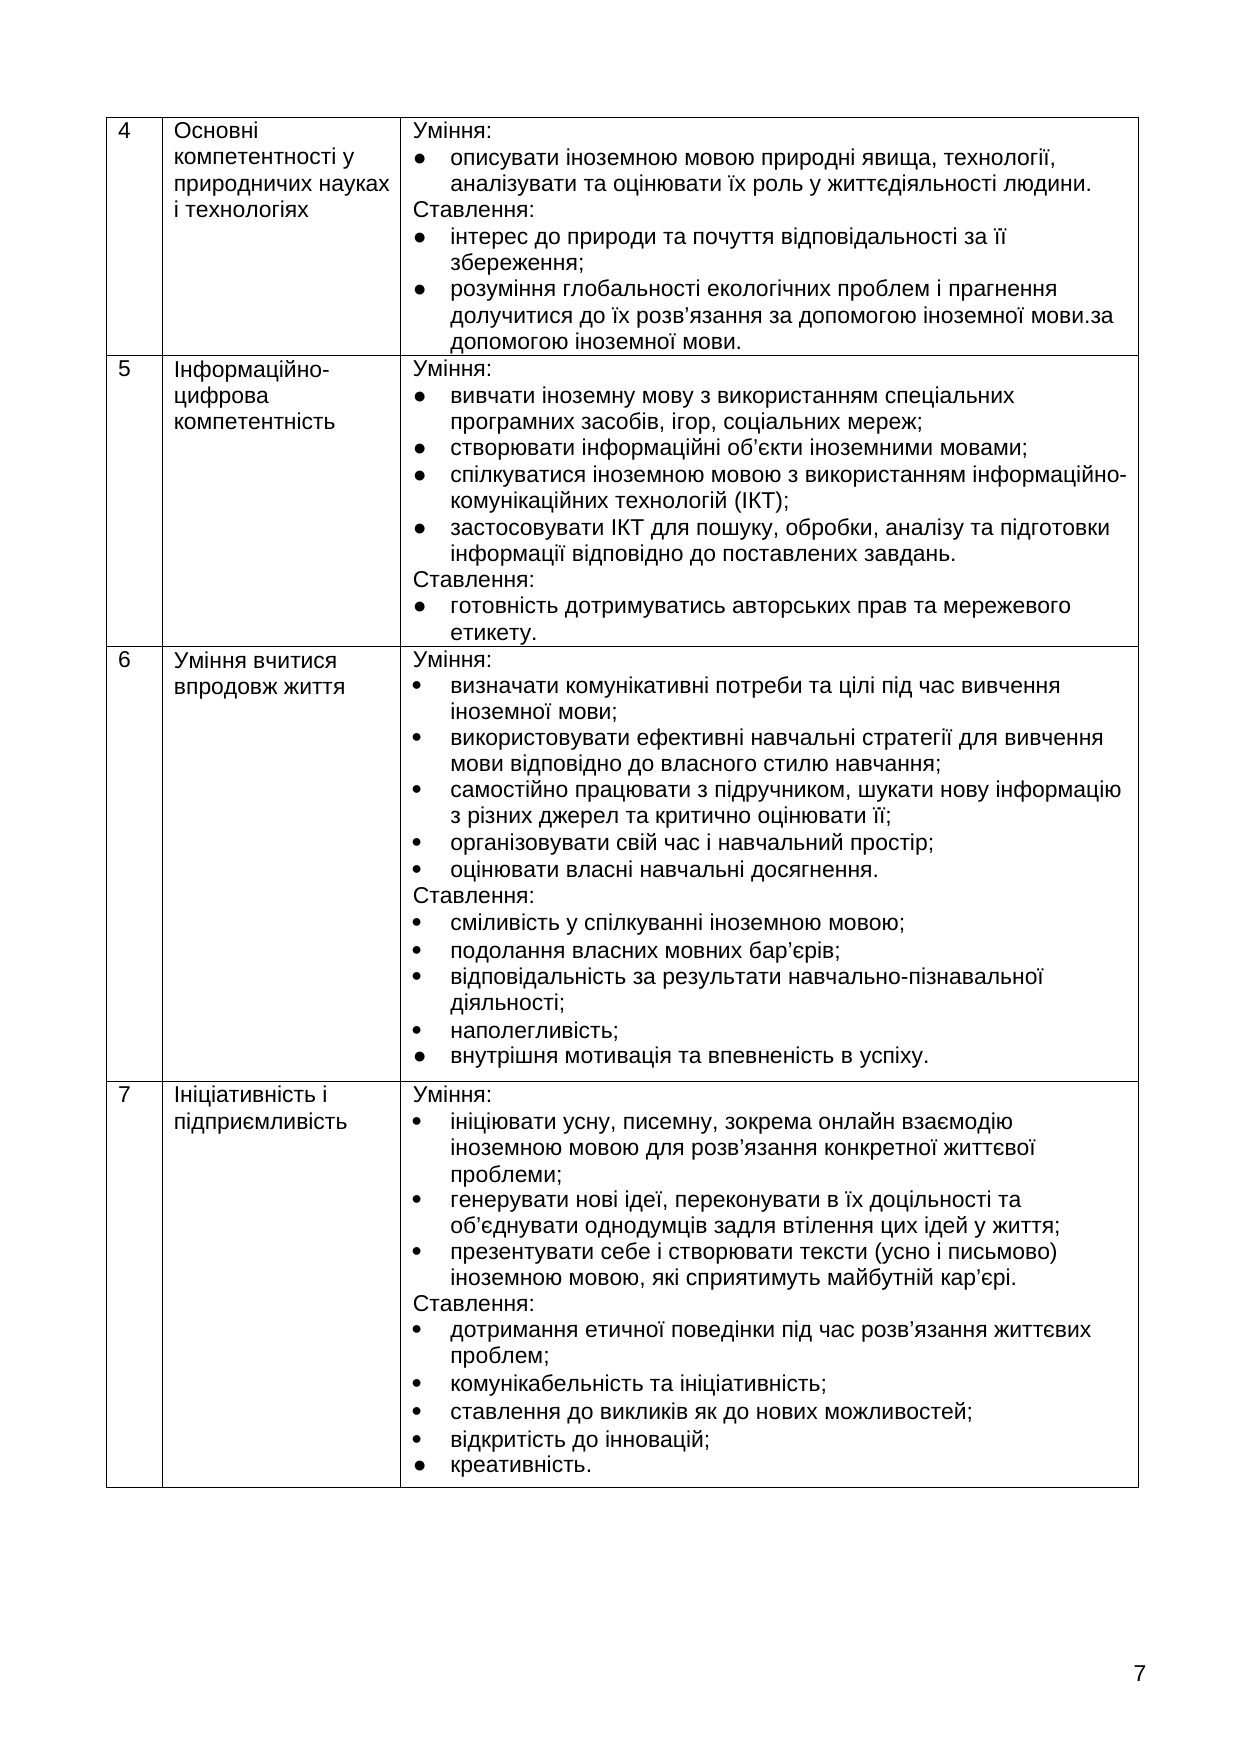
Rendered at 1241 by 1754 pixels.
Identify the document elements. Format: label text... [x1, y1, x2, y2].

table_header Основні компетентності у природничих науках і технологіях [163, 118, 400, 355]
table_header 4 [107, 118, 162, 355]
table_cell 6 [107, 647, 162, 1081]
table_cell Ініціативність і підприємливість [163, 1082, 400, 1487]
table_cell Інформаційно- цифрова компетентність [163, 356, 400, 646]
table_cell Уміння: вивчати іноземну мову з використанням спеціальних програмних засобів, ігор, соціальних мереж; створювати інформаційні об’єкти іноземними мовами; спілкуватися іноземною мовою з використанням інформаційно- комунікаційних технологій (ІКТ); застосовувати ІКТ для пошуку, обробки, аналізу та підготовки інформації відповідно до поставлених завдань. Ставлення: готовність дотримуватись авторських прав та мережевого етикету. [401, 356, 1138, 646]
table_cell 7 [107, 1082, 162, 1487]
table_cell Уміння вчитися впродовж життя [163, 647, 400, 1081]
table_cell Уміння: ініціювати усну, писемну, зокрема онлайн взаємодію іноземною мовою для розв’язання конкретної життєвої проблеми; генерувати нові ідеї, переконувати в їх доцільності та об’єднувати однодумців задля втілення цих ідей у життя; презентувати себе і створювати тексти (усно і письмово) іноземною мовою, які сприятимуть майбутній кар’єрі. Ставлення: дотримання етичної поведінки під час розв’язання життєвих проблем; комунікабельність та ініціативність; ставлення до викликів як до нових можливостей; відкритість до інновацій; креативність. [401, 1082, 1138, 1487]
table_header Уміння: описувати іноземною мовою природні явища, технології, аналізувати та оцінювати їх роль у життєдіяльності людини. Ставлення: інтерес до природи та почуття відповідальності за її збереження; розуміння глобальності екологічних проблем і прагнення долучитися до їх розв’язання за допомогою іноземної мови.за допомогою іноземної мови. [401, 118, 1138, 355]
table_cell 5 [107, 356, 162, 646]
table_cell Уміння: визначати комунікативні потреби та цілі під час вивчення іноземної мови; використовувати ефективні навчальні стратегії для вивчення мови відповідно до власного стилю навчання; самостійно працювати з підручником, шукати нову інформацію з різних джерел та критично оцінювати її; організовувати свій час і навчальний простір; оцінювати власні навчальні досягнення. Ставлення: сміливість у спілкуванні іноземною мовою; подолання власних мовних бар’єрів; відповідальність за результати навчально-пізнавальної діяльності; наполегливість; внутрішня мотивація та впевненість в успіху. [401, 647, 1138, 1081]
